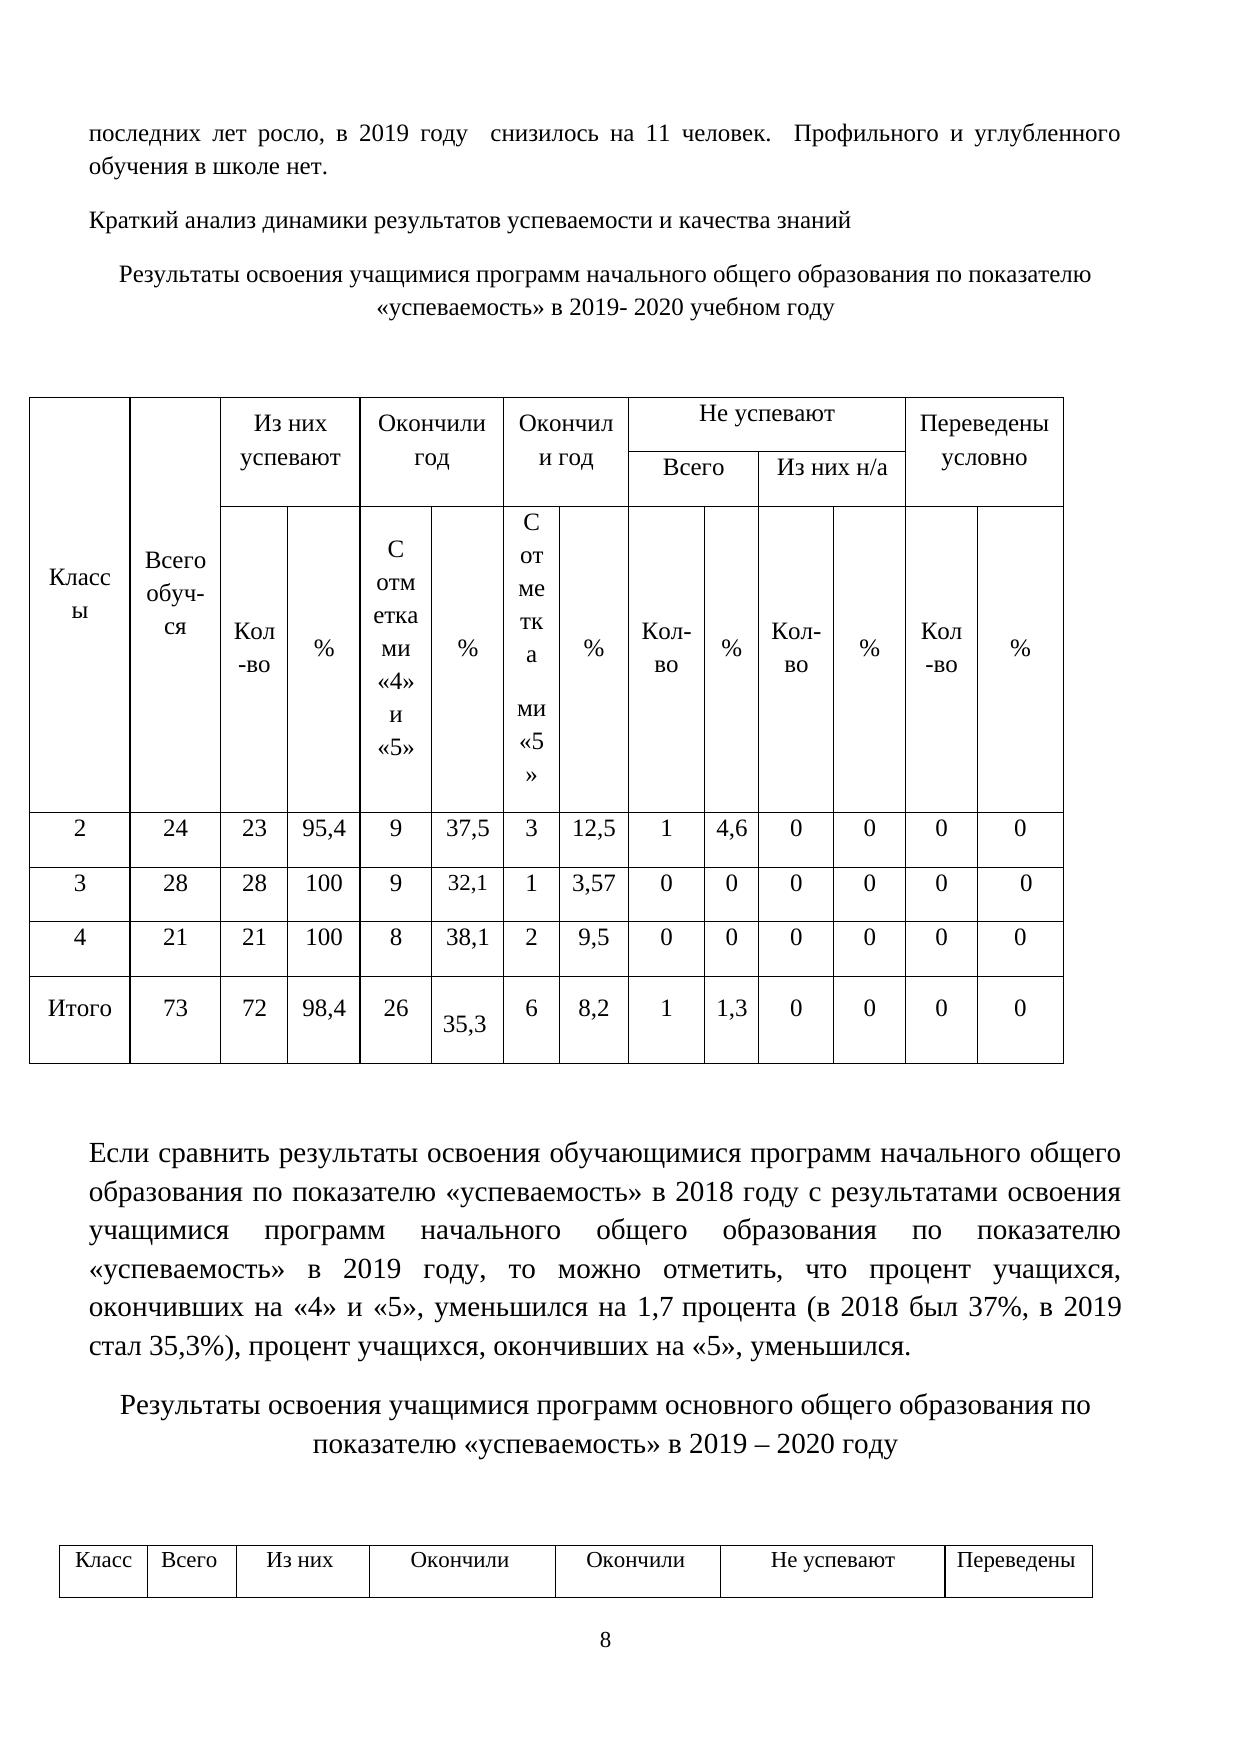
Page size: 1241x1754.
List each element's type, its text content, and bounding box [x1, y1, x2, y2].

table_cell 21 [131, 922, 220, 976]
table_cell 0 [629, 868, 704, 921]
table_cell 38,1 [432, 922, 503, 976]
table_cell 95,4 [288, 813, 359, 867]
table_cell 3,57 [560, 868, 628, 921]
table_cell Кол-во [759, 507, 833, 812]
table_cell 0 [834, 922, 905, 976]
table_cell 0 [978, 922, 1063, 976]
table_cell 1 [629, 977, 704, 1062]
table_cell % [705, 507, 758, 812]
table_header Не успевают [721, 1546, 944, 1597]
table_cell 0 [705, 868, 758, 921]
table_cell Всего [629, 452, 758, 506]
table_cell 0 [759, 813, 833, 867]
table_cell 0 [759, 922, 833, 976]
table_cell % [834, 507, 905, 812]
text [88, 118, 1122, 180]
table_header Окончили год [556, 1546, 720, 1597]
table_cell 0 [978, 868, 1063, 921]
table_cell 2 [30, 813, 129, 867]
table_cell 8 [361, 922, 431, 976]
table_header Переведены условно [946, 1546, 1092, 1597]
table_cell 2 [504, 922, 559, 976]
table_header Из них успевают [237, 1546, 369, 1597]
table_cell 32,1 [432, 868, 503, 921]
table_cell 28 [221, 868, 287, 921]
table_cell 9 [361, 868, 431, 921]
table_cell 100 [288, 922, 359, 976]
table_cell 23 [221, 813, 287, 867]
table_header Не успевают [629, 398, 905, 451]
table_cell 28 [131, 868, 220, 921]
table_cell 1,3 [705, 977, 758, 1062]
table_cell 4 [30, 922, 129, 976]
table_cell 0 [906, 868, 977, 921]
table_header Классы [60, 1546, 147, 1597]
table_header Всего обуч-ся [131, 398, 220, 812]
table_cell Кол-во [629, 507, 704, 812]
text Результаты освоения учащимися программ начального общего образования по показателю «успеваемость» в 2019- 2020 учебном году [88, 259, 1122, 321]
table_header Классы [30, 398, 129, 812]
table_cell 73 [131, 977, 220, 1062]
table_header Из них успевают [221, 398, 359, 506]
table_cell 0 [705, 922, 758, 976]
table_cell 24 [131, 813, 220, 867]
table_cell 0 [978, 977, 1063, 1062]
table_cell С отметками «4» и «5» [361, 507, 431, 812]
table_cell 0 [906, 813, 977, 867]
table_cell % [432, 507, 503, 812]
table_cell 0 [906, 922, 977, 976]
table_cell 0 [629, 922, 704, 976]
table_cell 21 [221, 922, 287, 976]
table_cell 1 [629, 813, 704, 867]
table_cell 3 [504, 813, 559, 867]
table_cell % [978, 507, 1063, 812]
text Если сравнить результаты освоения обучающимися программ начального общего образования по показателю «успеваемость» в 2018 году с результатами освоения учащимися программ начального общего образования по показателю «успеваемость» в 2019 году, то можно отметить, что процент учащихся, окончивших на «4» и «5», уменьшился на 1,7 процента (в 2018 был 37%, в 2019 стал 35,3%), процент учащихся, окончивших на «5», уменьшился. [88, 1135, 1122, 1362]
table_cell 0 [759, 868, 833, 921]
table_header Переведены условно [906, 398, 1063, 506]
table_cell 1 [504, 868, 559, 921]
table_cell С отметка ми «5» [504, 507, 559, 812]
table_header Всего обуч-ся [148, 1546, 236, 1597]
table_cell Итого [30, 977, 129, 1062]
table_cell 37,5 [432, 813, 503, 867]
table_cell 3 [30, 868, 129, 921]
table_cell 35,3 [432, 977, 503, 1062]
table_cell % [288, 507, 359, 812]
text Результаты освоения учащимися программ основного общего образования по показателю «успеваемость» в 2019 – 2020 году [88, 1387, 1122, 1459]
table_cell 9 [361, 813, 431, 867]
table_cell 0 [834, 813, 905, 867]
table_cell 9,5 [560, 922, 628, 976]
table_cell Кол-во [221, 507, 287, 812]
table_cell 26 [361, 977, 431, 1062]
table_cell 8,2 [560, 977, 628, 1062]
table_cell 0 [759, 977, 833, 1062]
table_cell 0 [906, 977, 977, 1062]
table_header Окончили год [504, 398, 628, 506]
table_cell 100 [288, 868, 359, 921]
table_cell Кол-во [906, 507, 977, 812]
text Краткий анализ динамики результатов успеваемости и качества знаний [88, 205, 1122, 234]
table_cell 0 [978, 813, 1063, 867]
table_cell 4,6 [705, 813, 758, 867]
table_cell 72 [221, 977, 287, 1062]
table_cell 98,4 [288, 977, 359, 1062]
table_cell % [560, 507, 628, 812]
table_cell 6 [504, 977, 559, 1062]
table_header Окончили год [370, 1546, 555, 1597]
table_cell 0 [834, 977, 905, 1062]
table_cell 0 [834, 868, 905, 921]
table_cell 12,5 [560, 813, 628, 867]
table_header Окончили год [361, 398, 503, 506]
table_cell Из них н/а [759, 452, 905, 506]
